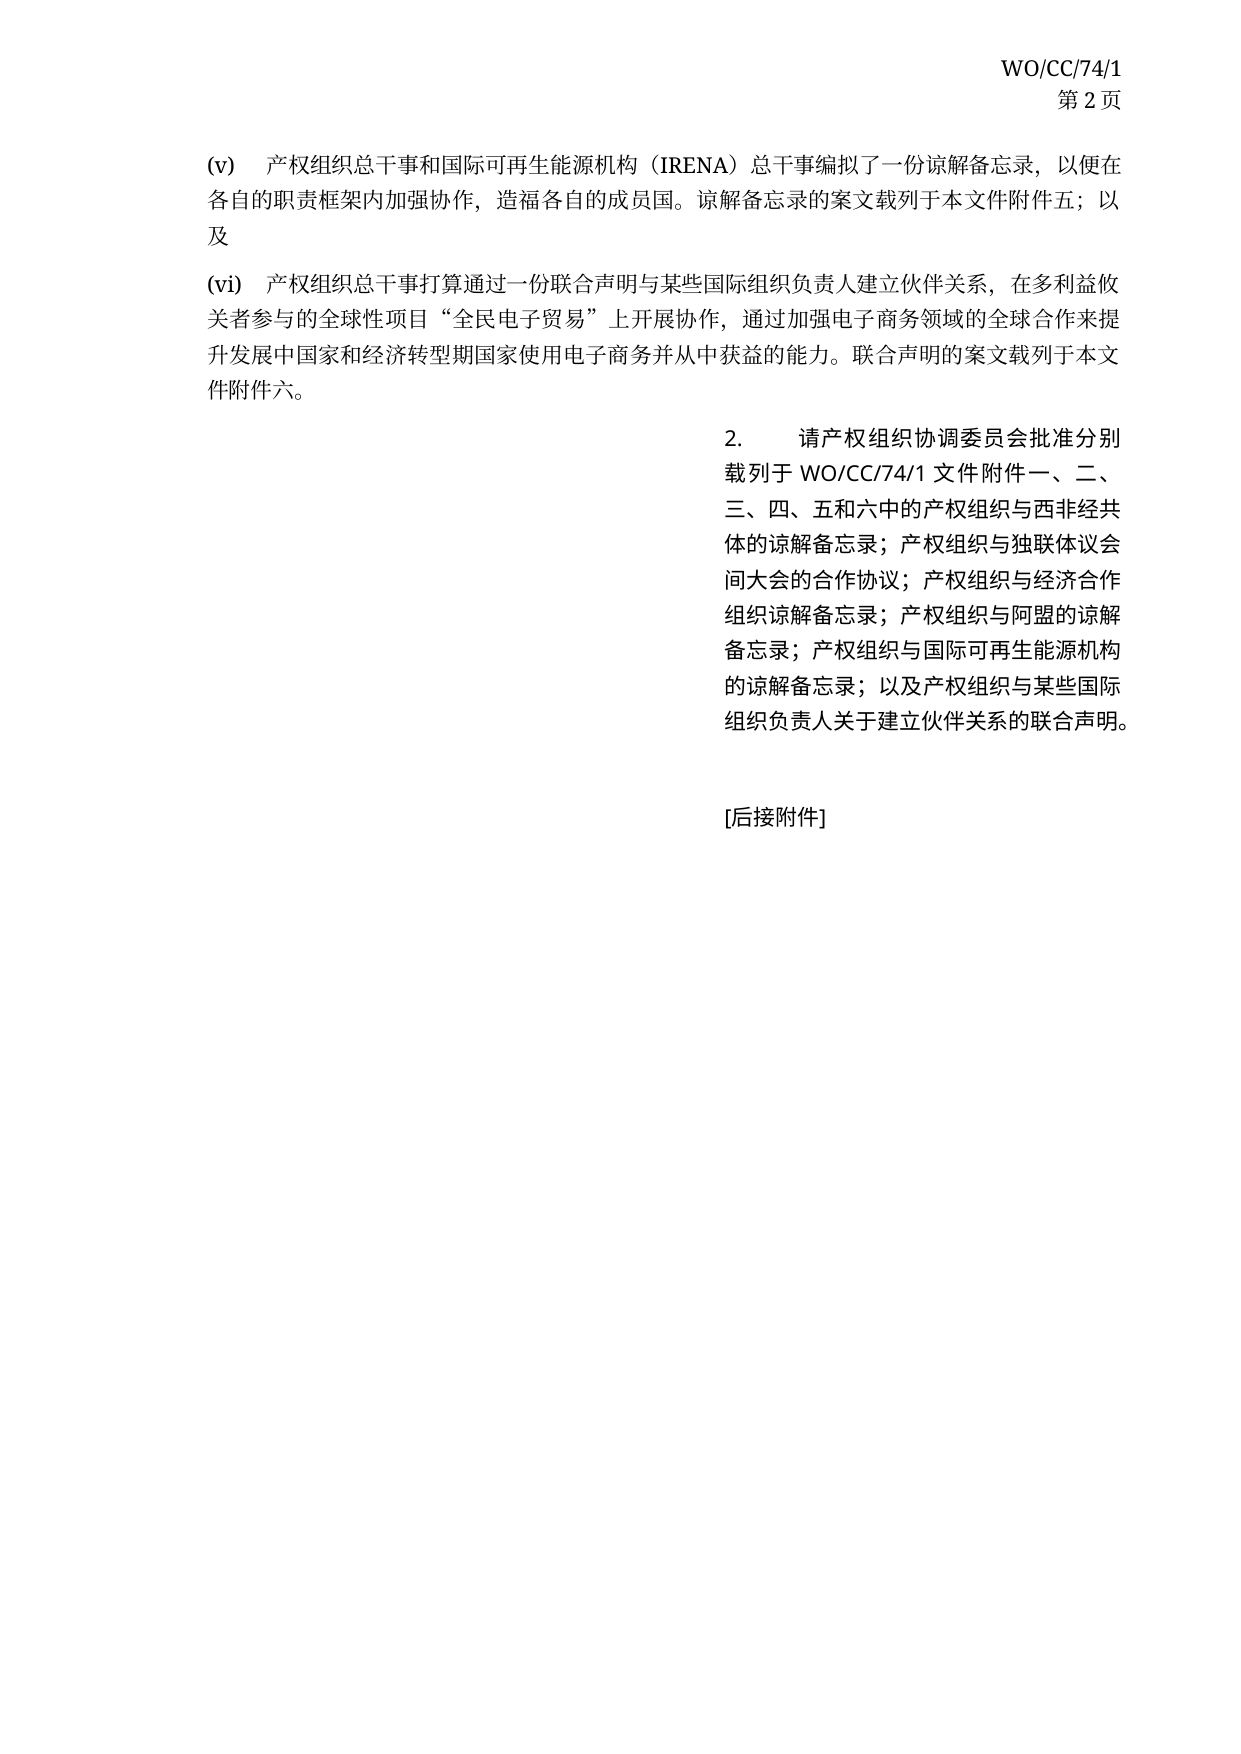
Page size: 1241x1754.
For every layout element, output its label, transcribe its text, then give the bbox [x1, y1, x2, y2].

list 产权组织总干事和国际可再生能源机构（IRENA）总干事编拟了一份谅解备忘录，以便在各自的职责框架内加强协作，造福各自的成员国。谅解备忘录的案文载列于本文件附件五；以‍及 [207, 144, 1122, 251]
text . 请产权组织协调委员会批准分别载列于WO/CC/74/1文件附件一、二、三、四、五和六中的产权组织与西非经共体的谅解备忘录；产权组织与独联体议会间大会的合作协议；产权组织与经济合作组织谅解备忘录；产权组织与阿盟的谅解备忘录；产权组织与国际可再生能源机构的谅解备忘录；以及产权组织与某些国际组织负责人关于建立伙伴关系的联合声‍明。 [724, 417, 1122, 736]
list 产权组织总干事打算通过一份联合声明与某些国际组织负责人建立伙伴关系，在多利益攸关者参与的全球性项目“全民电子贸易”上开展协作，通过加强电子商务领域的全球合作来提升发展中国家和经济转型期国家使用电子商务并从中获益的能力。联合声明的案文载列于本文件附件六。 [207, 263, 1122, 405]
text [后接附件] [724, 796, 1122, 832]
